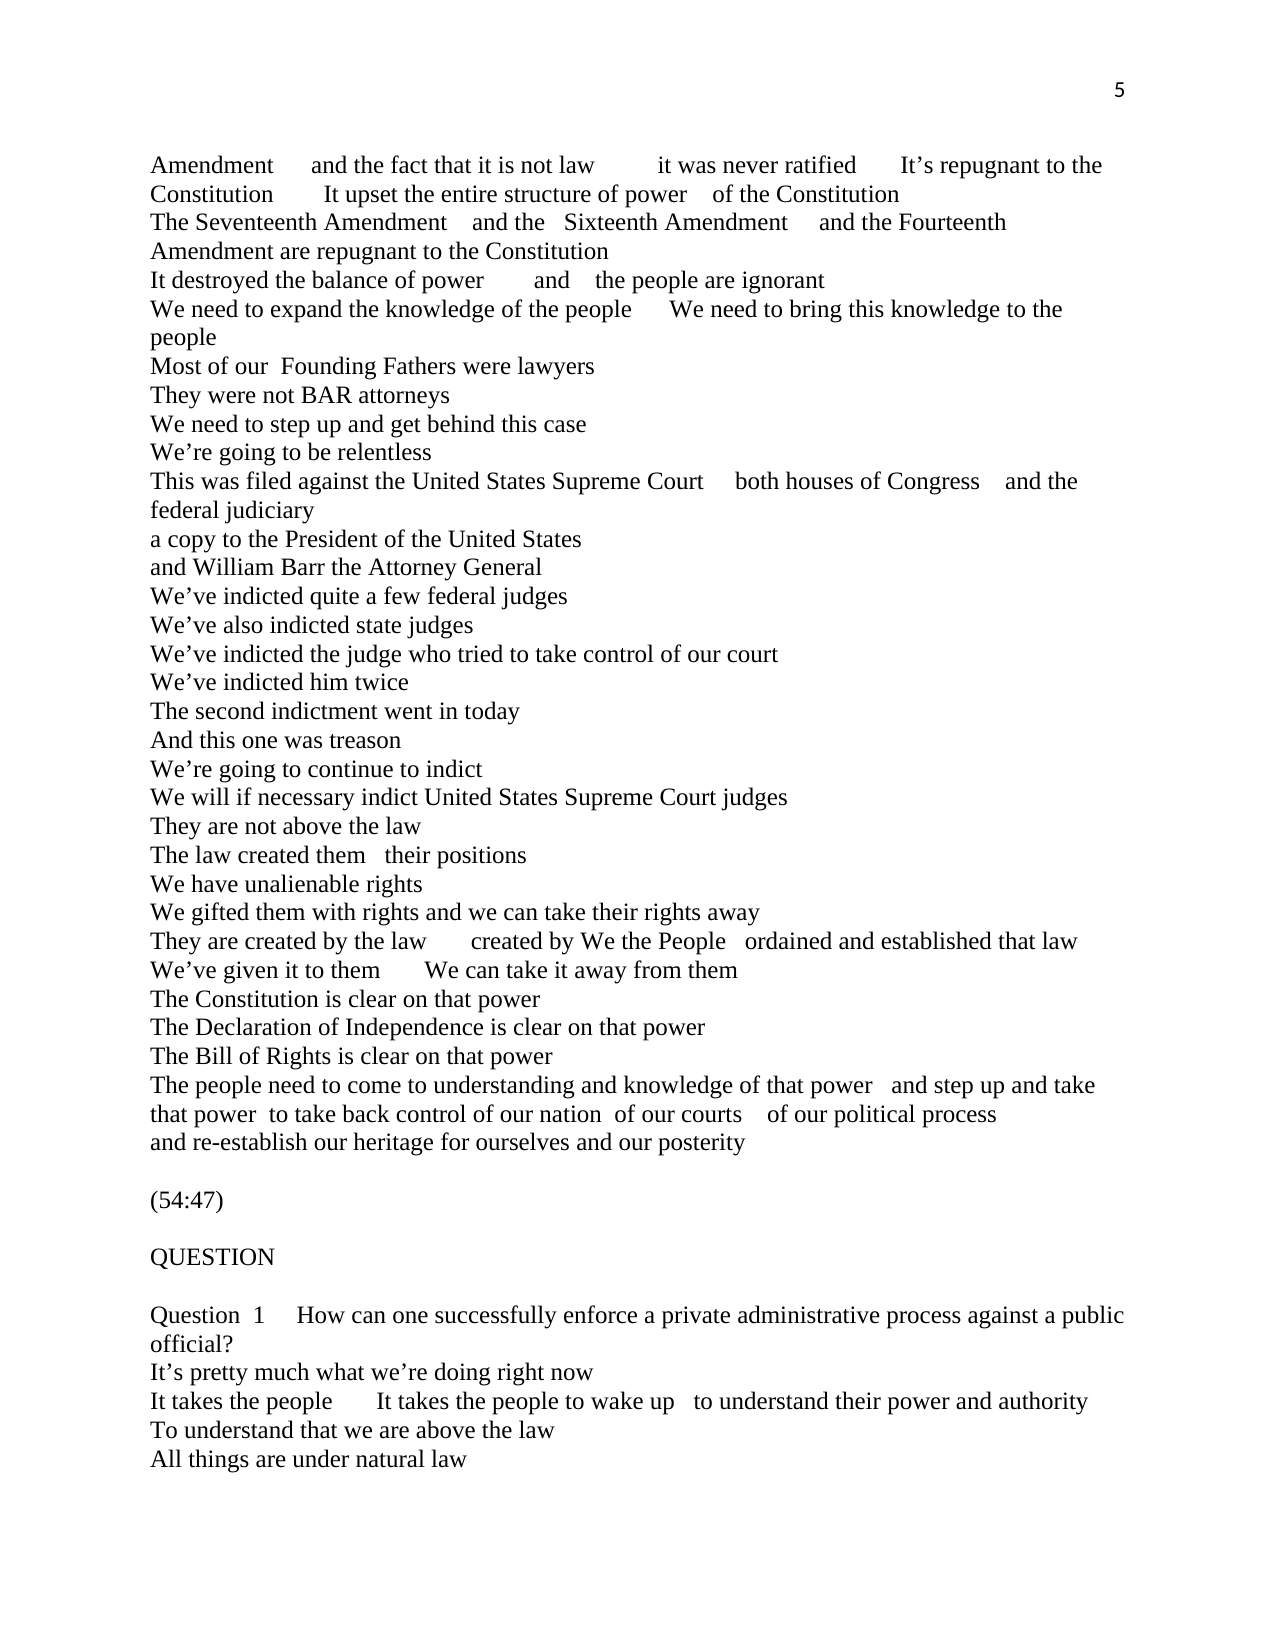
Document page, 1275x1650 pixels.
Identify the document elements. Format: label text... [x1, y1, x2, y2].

text All things are under natural law [150, 1444, 1125, 1472]
text We’ve indicted quite a few federal judges [150, 581, 1125, 610]
text The people need to come to understanding and knowledge of that power and step up and take that power to take back control of our nation of our courts of our political process [150, 1070, 1125, 1127]
text We’ve indicted the judge who tried to take control of our court [150, 639, 1125, 667]
text and re-establish our heritage for ourselves and our posterity [150, 1127, 1125, 1156]
text We need to expand the knowledge of the people We need to bring this knowledge to the people [150, 294, 1125, 351]
text And this one was treason [150, 725, 1125, 754]
text We will if necessary indict United States Supreme Court judges [150, 782, 1125, 811]
text They are not above the law [150, 811, 1125, 840]
text The Seventeenth Amendment and the Sixteenth Amendment and the Fourteenth Amendment are repugnant to the Constitution [150, 207, 1125, 265]
text It takes the people It takes the people to wake up to understand their power and authority [150, 1386, 1125, 1415]
text The second indictment went in today [150, 696, 1125, 725]
text Most of our Founding Fathers were lawyers [150, 351, 1125, 380]
text We need to step up and get behind this case [150, 409, 1125, 437]
text We’ve indicted him twice [150, 667, 1125, 696]
text a copy to the President of the United States [150, 524, 1125, 552]
text We have unalienable rights [150, 869, 1125, 897]
text To understand that we are above the law [150, 1415, 1125, 1444]
text We’re going to continue to indict [150, 754, 1125, 782]
text We’ve given it to them We can take it away from them [150, 955, 1125, 984]
text We gifted them with rights and we can take their rights away [150, 897, 1125, 926]
text They were not BAR attorneys [150, 380, 1125, 409]
text QUESTION Question 1 How can one successfully enforce a private administrative process against a public official? [150, 1242, 1125, 1357]
text and William Barr the Attorney General [150, 552, 1125, 581]
text It destroyed the balance of power and the people are ignorant [150, 265, 1125, 294]
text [150, 150, 1125, 207]
text It’s pretty much what we’re doing right now [150, 1357, 1125, 1386]
text The law created them their positions [150, 840, 1125, 869]
text The Bill of Rights is clear on that power [150, 1041, 1125, 1070]
text We’re going to be relentless [150, 437, 1125, 466]
text This was filed against the United States Supreme Court both houses of Congress and the federal judiciary [150, 466, 1125, 524]
text (54:47) [150, 1185, 1125, 1214]
text They are created by the law created by We the People ordained and established that law [150, 926, 1125, 955]
text The Constitution is clear on that power [150, 984, 1125, 1012]
text We’ve also indicted state judges [150, 610, 1125, 639]
text The Declaration of Independence is clear on that power [150, 1012, 1125, 1041]
